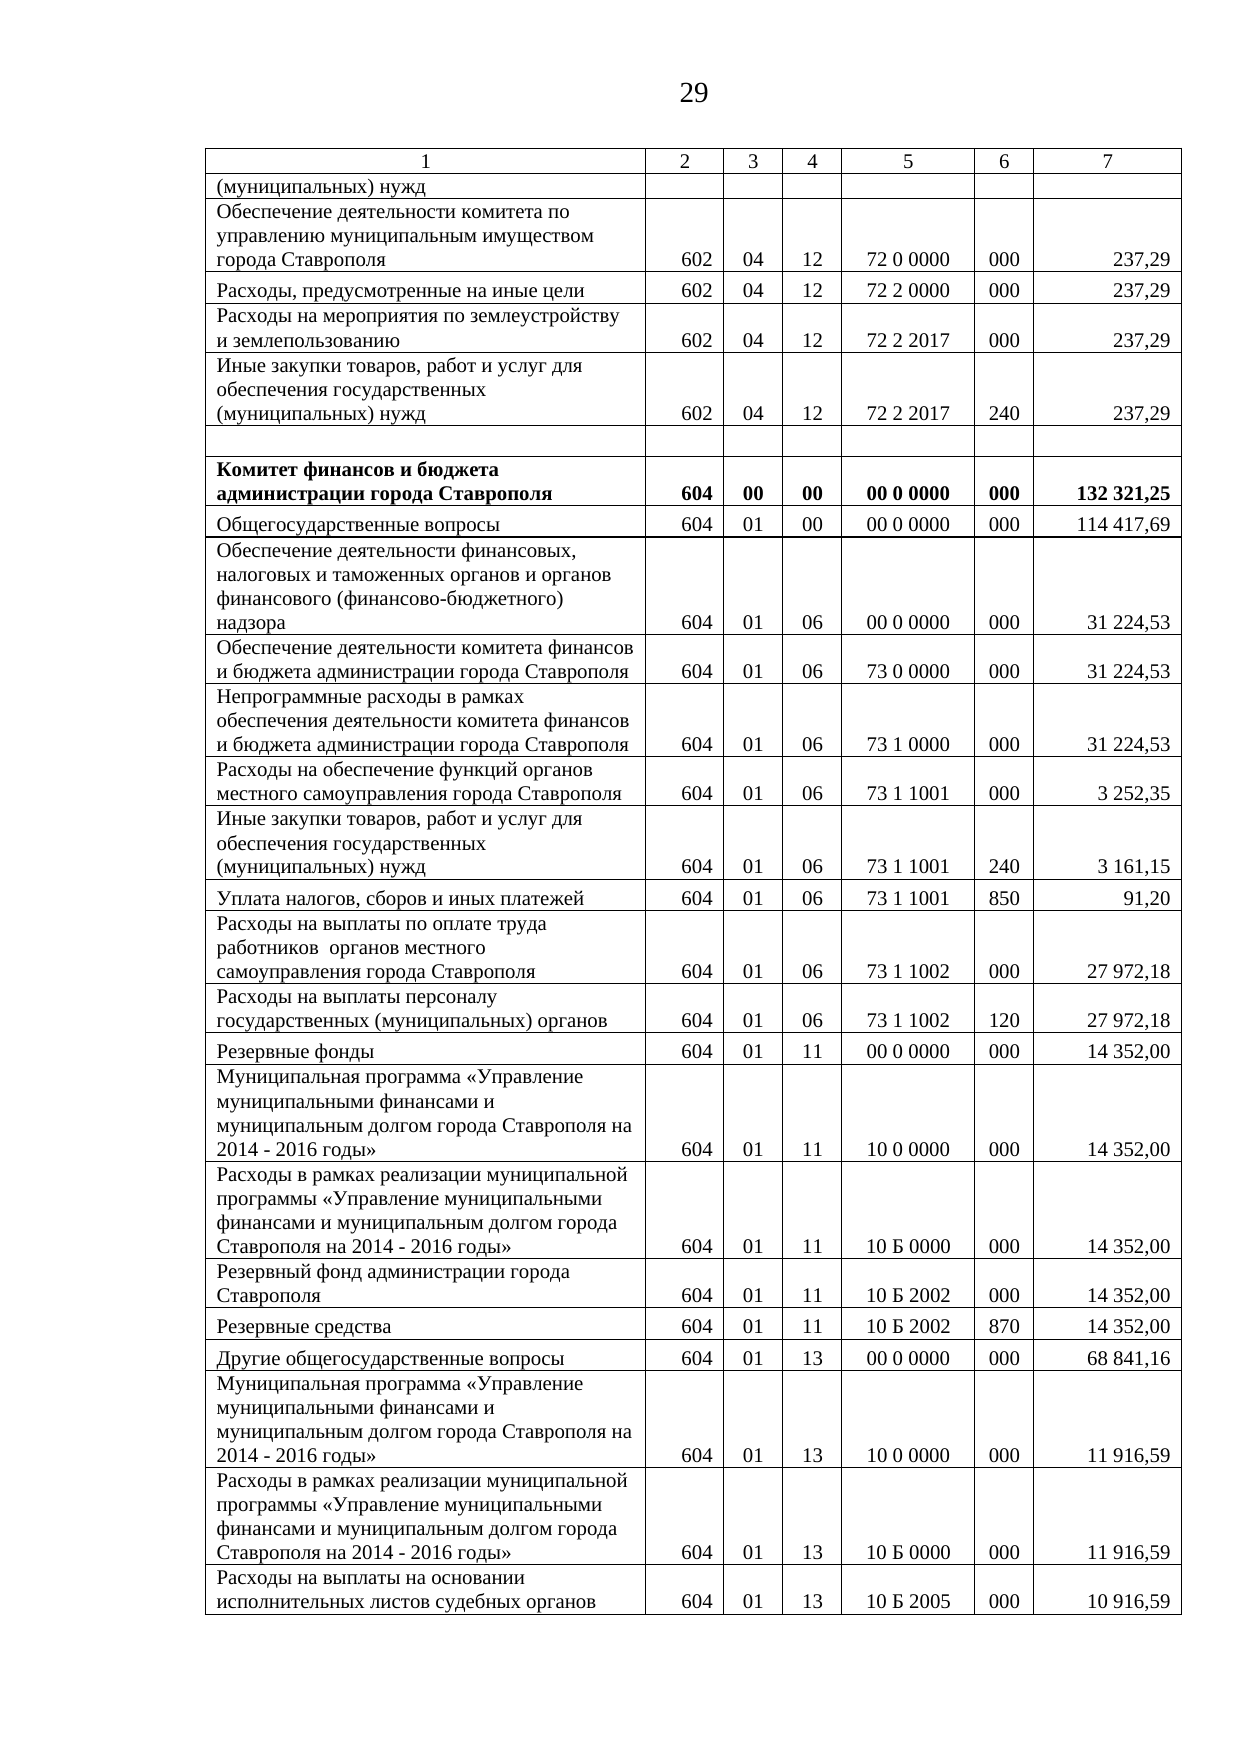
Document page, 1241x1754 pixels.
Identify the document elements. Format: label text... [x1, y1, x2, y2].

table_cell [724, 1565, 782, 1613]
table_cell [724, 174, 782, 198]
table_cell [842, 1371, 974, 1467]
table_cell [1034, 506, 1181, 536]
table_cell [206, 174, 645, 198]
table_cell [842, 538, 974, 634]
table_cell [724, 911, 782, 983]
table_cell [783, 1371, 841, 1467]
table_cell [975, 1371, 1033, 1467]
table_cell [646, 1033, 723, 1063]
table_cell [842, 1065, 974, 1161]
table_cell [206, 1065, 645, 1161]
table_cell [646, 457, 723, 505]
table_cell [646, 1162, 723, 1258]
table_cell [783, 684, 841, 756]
table_header 3 [724, 149, 782, 173]
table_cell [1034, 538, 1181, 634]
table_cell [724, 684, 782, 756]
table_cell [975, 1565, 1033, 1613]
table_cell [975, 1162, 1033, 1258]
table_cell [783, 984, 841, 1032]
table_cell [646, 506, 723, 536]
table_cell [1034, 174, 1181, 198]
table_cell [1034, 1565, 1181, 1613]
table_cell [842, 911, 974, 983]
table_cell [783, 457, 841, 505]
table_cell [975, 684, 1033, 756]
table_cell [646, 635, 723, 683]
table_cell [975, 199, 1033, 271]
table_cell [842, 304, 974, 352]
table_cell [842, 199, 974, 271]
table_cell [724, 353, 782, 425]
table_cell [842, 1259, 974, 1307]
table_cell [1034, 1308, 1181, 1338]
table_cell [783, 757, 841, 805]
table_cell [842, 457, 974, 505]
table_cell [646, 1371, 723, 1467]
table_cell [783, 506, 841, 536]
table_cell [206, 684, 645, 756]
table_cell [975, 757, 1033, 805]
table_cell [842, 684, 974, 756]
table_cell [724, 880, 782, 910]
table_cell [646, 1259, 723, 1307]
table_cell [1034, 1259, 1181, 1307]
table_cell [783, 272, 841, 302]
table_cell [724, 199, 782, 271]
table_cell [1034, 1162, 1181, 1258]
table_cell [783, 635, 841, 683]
table_header 1 [206, 149, 645, 173]
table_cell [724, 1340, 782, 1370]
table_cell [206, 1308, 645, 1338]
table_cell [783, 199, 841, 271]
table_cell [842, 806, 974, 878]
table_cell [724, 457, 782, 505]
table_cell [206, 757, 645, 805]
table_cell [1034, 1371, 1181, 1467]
table_header 7 [1034, 149, 1181, 173]
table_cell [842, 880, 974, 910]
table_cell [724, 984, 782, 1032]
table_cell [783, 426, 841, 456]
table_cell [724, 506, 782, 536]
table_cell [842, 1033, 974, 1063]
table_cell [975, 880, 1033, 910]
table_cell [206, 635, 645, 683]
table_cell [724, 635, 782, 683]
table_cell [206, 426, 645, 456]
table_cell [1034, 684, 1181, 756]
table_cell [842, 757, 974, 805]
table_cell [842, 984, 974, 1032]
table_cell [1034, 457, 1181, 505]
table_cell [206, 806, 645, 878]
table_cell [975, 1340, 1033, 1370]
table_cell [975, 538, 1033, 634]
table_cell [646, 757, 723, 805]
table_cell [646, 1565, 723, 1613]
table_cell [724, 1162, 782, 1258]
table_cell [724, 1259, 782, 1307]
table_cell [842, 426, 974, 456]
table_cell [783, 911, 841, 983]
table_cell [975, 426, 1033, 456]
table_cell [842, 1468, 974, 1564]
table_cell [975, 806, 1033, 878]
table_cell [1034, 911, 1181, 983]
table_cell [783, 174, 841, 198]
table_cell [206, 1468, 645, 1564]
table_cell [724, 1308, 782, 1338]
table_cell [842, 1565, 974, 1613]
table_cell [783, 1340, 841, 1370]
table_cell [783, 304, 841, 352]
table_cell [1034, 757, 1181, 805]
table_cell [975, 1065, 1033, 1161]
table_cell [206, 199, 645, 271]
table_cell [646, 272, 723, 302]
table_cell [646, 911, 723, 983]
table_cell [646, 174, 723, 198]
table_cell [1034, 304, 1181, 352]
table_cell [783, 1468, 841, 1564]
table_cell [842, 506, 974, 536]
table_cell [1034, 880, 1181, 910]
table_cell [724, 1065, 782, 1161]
table_header 5 [842, 149, 974, 173]
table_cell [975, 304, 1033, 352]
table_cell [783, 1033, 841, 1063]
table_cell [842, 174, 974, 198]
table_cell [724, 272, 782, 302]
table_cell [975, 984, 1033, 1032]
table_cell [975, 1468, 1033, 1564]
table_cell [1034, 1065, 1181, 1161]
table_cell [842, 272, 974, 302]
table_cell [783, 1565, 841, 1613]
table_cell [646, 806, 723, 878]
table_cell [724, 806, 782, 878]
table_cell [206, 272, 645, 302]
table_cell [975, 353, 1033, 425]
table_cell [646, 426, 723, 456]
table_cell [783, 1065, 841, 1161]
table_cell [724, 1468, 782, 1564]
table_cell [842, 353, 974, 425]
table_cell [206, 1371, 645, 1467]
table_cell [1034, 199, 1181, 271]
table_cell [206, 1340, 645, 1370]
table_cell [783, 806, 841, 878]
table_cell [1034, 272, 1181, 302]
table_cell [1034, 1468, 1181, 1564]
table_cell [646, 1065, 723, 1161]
table_header 4 [783, 149, 841, 173]
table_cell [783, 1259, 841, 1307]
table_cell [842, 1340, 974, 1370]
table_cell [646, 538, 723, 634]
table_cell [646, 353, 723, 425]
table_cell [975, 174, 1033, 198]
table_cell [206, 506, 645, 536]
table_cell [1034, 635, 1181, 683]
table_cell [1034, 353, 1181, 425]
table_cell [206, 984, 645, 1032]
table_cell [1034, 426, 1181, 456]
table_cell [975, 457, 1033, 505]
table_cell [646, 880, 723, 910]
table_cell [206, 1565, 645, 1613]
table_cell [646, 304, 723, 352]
table_header 2 [646, 149, 723, 173]
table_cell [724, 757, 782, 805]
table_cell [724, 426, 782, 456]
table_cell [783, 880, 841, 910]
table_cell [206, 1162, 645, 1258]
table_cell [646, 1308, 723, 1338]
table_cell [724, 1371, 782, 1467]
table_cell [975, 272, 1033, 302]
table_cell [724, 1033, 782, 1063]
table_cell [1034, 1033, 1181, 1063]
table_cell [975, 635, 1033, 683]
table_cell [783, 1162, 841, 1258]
table_header 6 [975, 149, 1033, 173]
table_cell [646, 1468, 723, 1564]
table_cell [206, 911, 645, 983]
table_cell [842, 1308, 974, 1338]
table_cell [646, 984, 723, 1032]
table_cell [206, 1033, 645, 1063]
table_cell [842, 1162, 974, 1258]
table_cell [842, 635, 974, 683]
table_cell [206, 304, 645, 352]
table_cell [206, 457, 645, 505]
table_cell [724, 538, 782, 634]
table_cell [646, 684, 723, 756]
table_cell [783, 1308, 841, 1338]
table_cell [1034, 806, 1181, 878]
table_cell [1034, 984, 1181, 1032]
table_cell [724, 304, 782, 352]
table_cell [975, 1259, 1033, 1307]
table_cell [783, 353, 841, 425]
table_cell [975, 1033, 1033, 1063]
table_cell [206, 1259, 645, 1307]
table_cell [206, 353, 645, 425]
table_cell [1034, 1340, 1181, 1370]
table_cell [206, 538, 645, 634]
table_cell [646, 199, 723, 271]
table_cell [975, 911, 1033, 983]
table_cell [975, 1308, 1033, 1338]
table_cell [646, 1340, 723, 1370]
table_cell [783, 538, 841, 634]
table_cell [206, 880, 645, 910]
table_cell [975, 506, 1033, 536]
